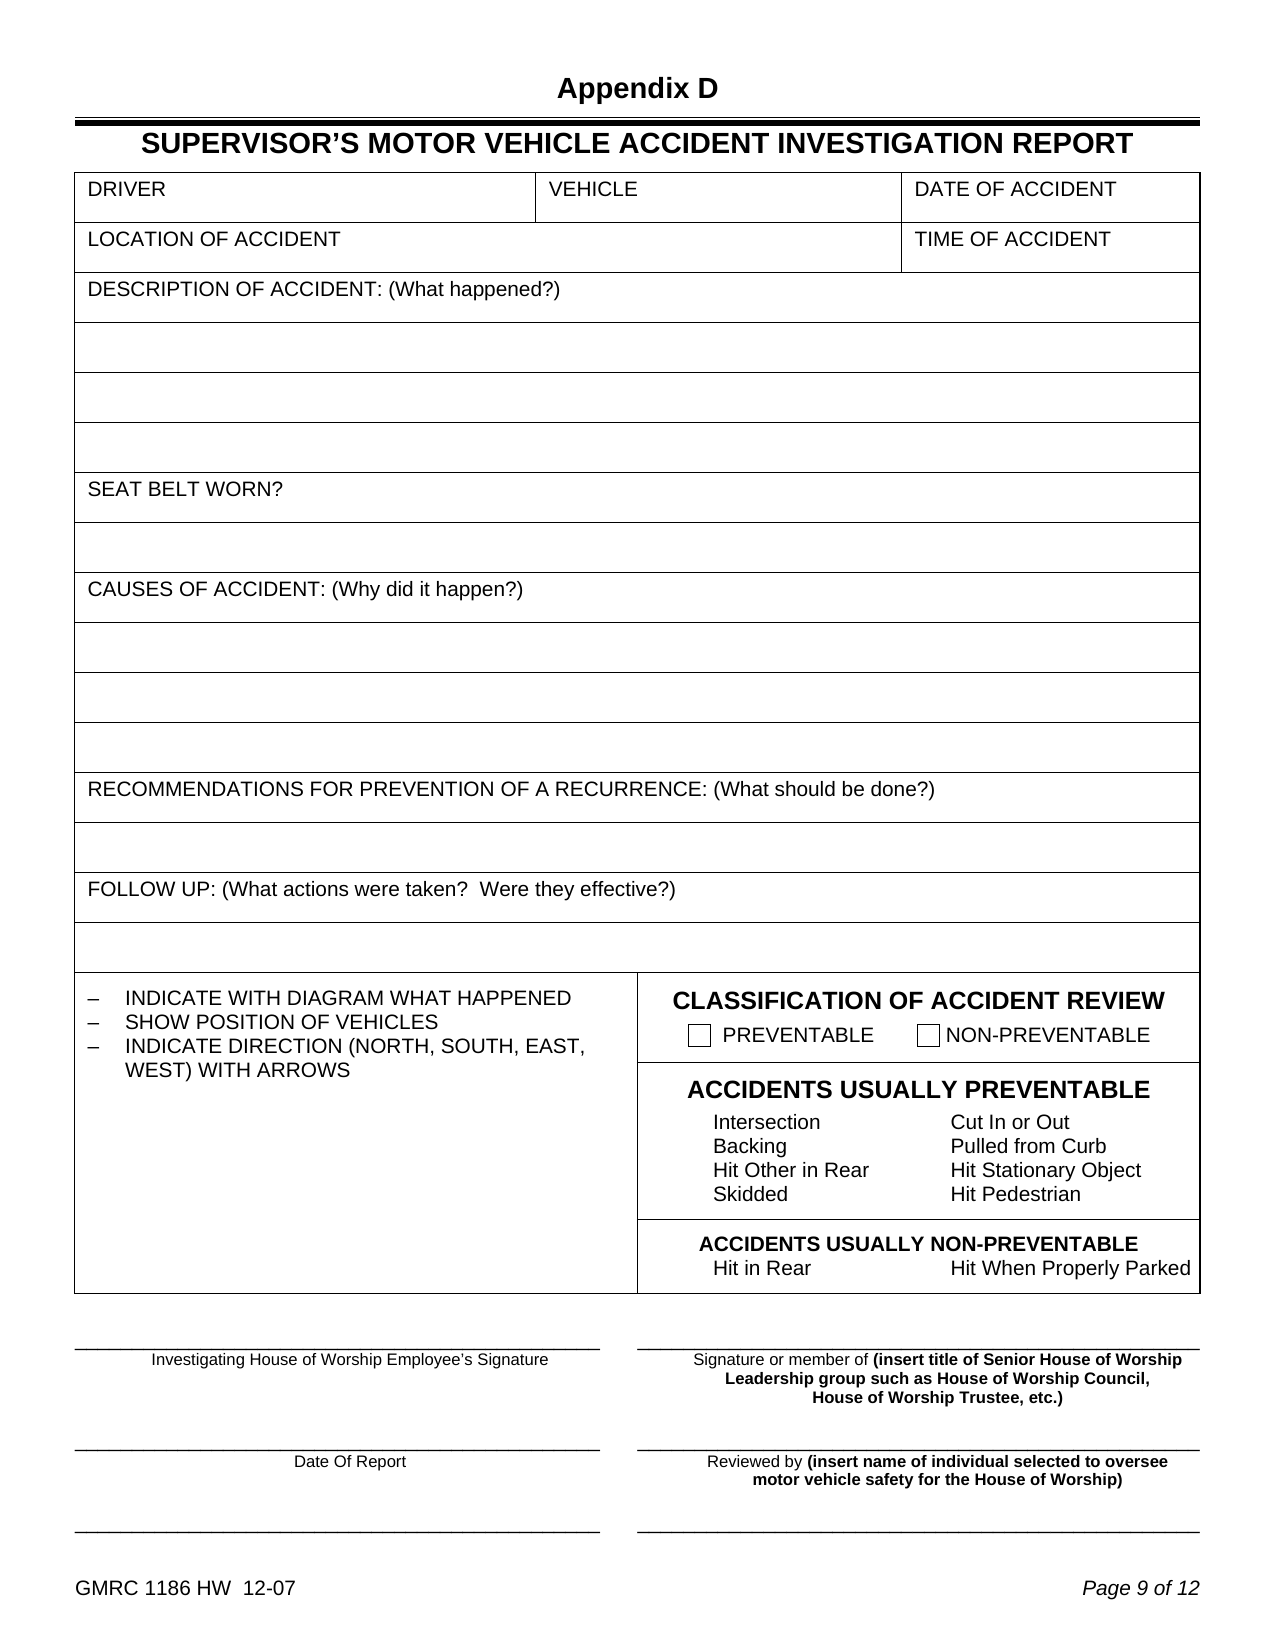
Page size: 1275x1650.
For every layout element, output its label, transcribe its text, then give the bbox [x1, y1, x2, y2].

table_cell [75, 723, 1199, 772]
table_cell TIME OF ACCIDENT [902, 223, 1199, 272]
table_cell FOLLOW UP: (What actions were taken? Were they effective?) [75, 873, 1199, 922]
text Appendix D [75, 75, 1200, 117]
table_cell CAUSES OF ACCIDENT: (Why did it happen?) [75, 573, 1199, 622]
table_cell SEAT BELT WORN? [75, 473, 1199, 522]
table_cell LOCATION OF ACCIDENT [75, 223, 901, 272]
table_header DRIVER [75, 173, 535, 222]
table_cell – INDICATE WITH DIAGRAM WHAT HAPPENED – SHOW POSITION OF VEHICLES – INDICATE DIRECTION (NORTH, SOUTH, EAST, WEST) WITH ARROWS [75, 973, 637, 1292]
text Investigating House of Worship Employee’s Signature Signature or member of (insert title of Senior House of Worship [75, 1351, 1200, 1369]
table_cell [75, 923, 1199, 972]
table_cell [75, 423, 1199, 472]
table_cell [75, 523, 1199, 572]
table_header DATE OF ACCIDENT [902, 173, 1199, 222]
table_cell [75, 823, 1199, 872]
table_cell DESCRIPTION OF ACCIDENT: (What happened?) [75, 273, 1199, 322]
table_cell RECOMMENDATIONS FOR PREVENTION OF A RECURRENCE: (What should be done?) [75, 773, 1199, 822]
table_cell [75, 623, 1199, 672]
table_cell ACCIDENTS USUALLY PREVENTABLE Intersection Cut In or Out Backing Pulled from Curb Hit Other in Rear Hit Stationary Object Skidded Hit Pedestrian [638, 1063, 1199, 1218]
table_cell CLASSIFICATION OF ACCIDENT REVIEW PREVENTABLE NON-PREVENTABLE [638, 973, 1199, 1062]
table_cell ACCIDENTS USUALLY NON-PREVENTABLE Hit in Rear Hit When Properly Parked [638, 1220, 1199, 1292]
text Date Of Report Reviewed by (insert name of individual selected to oversee motor vehicle safety for the House of Worship) [75, 1452, 1200, 1489]
table_cell [75, 323, 1199, 372]
text SUPERVISOR’S MOTOR VEHICLE ACCIDENT INVESTIGATION REPORT [75, 126, 1200, 159]
text House of Worship Trustee, etc.) [75, 1388, 1200, 1407]
table_header VEHICLE [536, 173, 901, 222]
text Leadership group such as House of Worship Council, [75, 1369, 1200, 1388]
table_cell [75, 373, 1199, 422]
table_cell [75, 673, 1199, 722]
